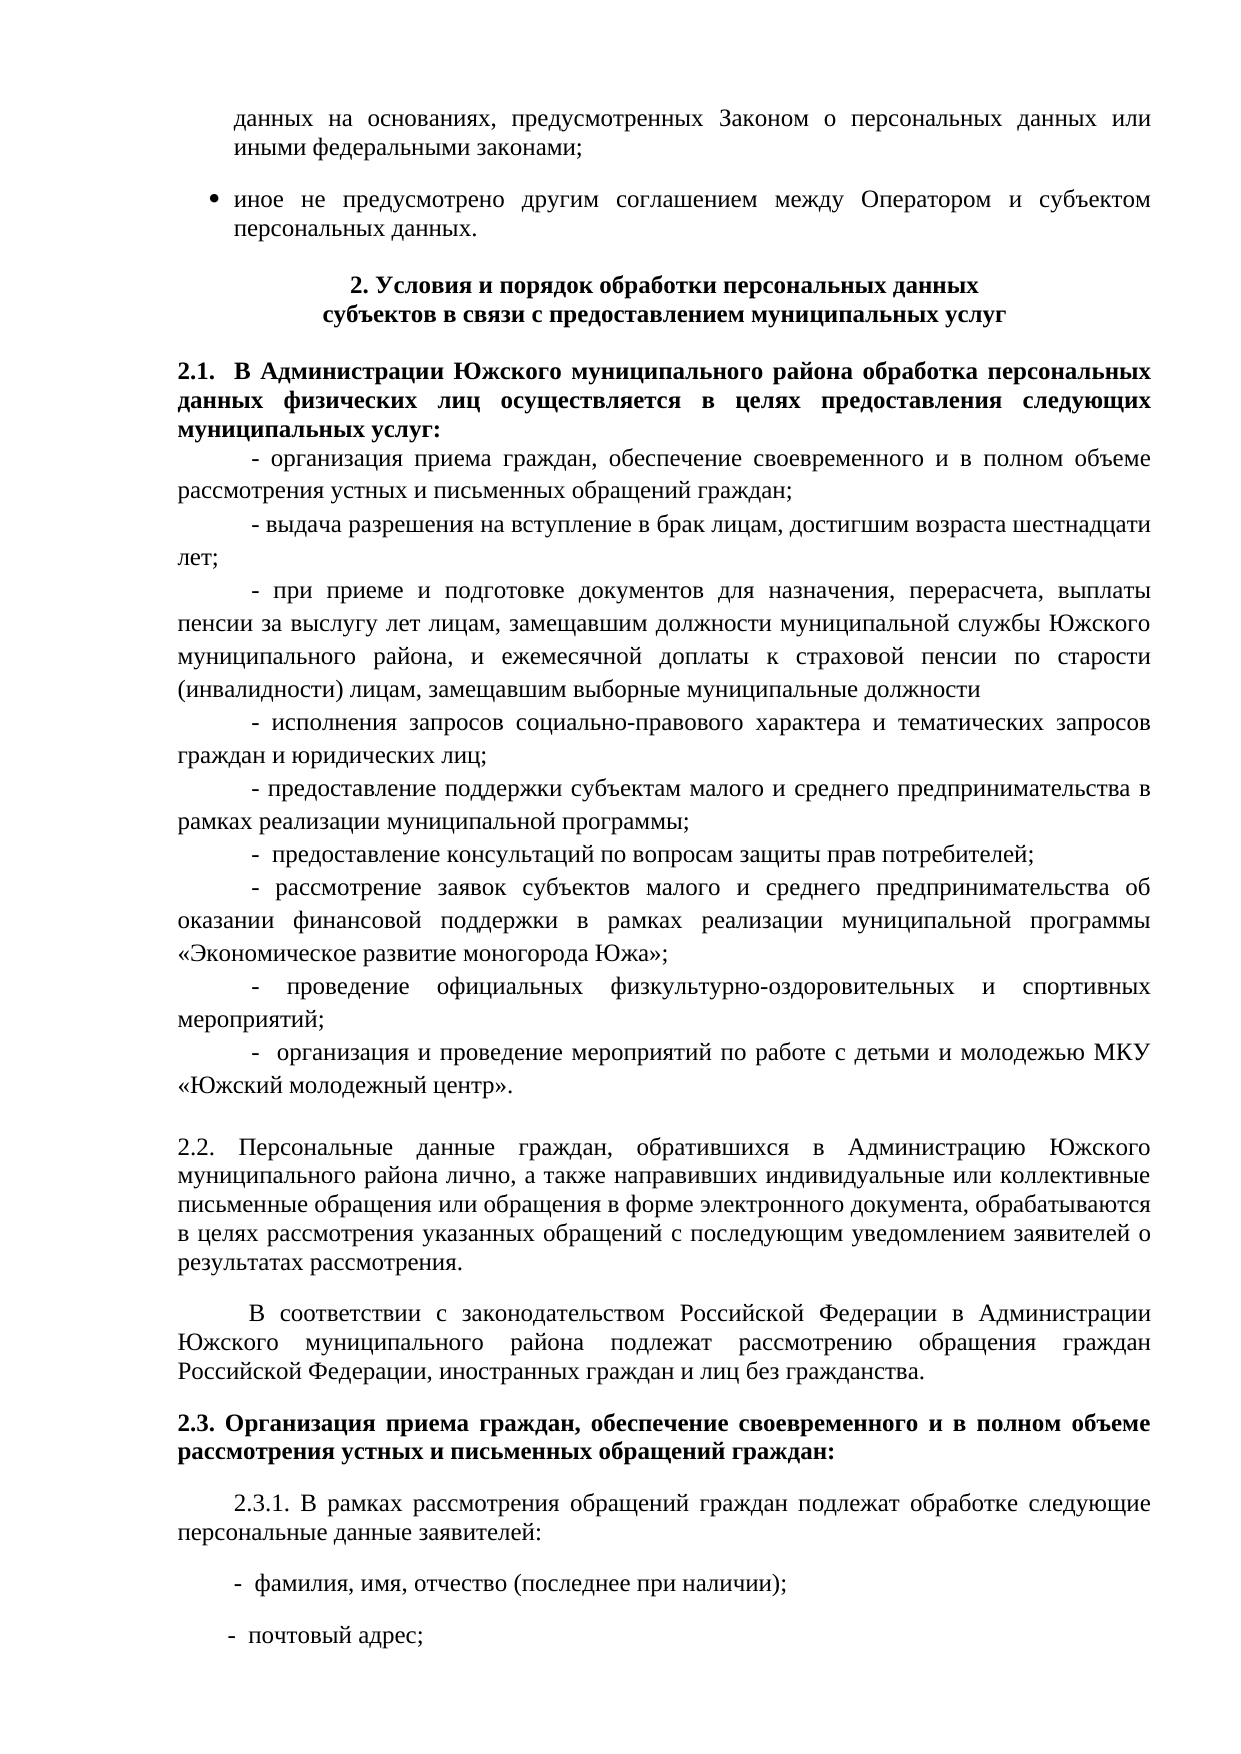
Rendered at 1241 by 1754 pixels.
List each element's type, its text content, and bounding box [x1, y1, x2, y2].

text - при приеме и подготовке документов для назначения, перерасчета, выплаты пенсии за выслугу лет лицам, замещавшим должности муниципальной службы Южского муниципального района, и ежемесячной доплаты к страховой пенсии по старости (инвалидности) лицам, замещавшим выборные муниципальные должности [177, 575, 1152, 702]
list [210, 103, 1152, 161]
text - выдача разрешения на вступление в брак лицам, достигшим возраста шестнадцати лет; [177, 509, 1152, 570]
text - предоставление консультаций по вопросам защиты прав потребителей; [177, 839, 1152, 868]
text субъектов в связи с предоставлением муниципальных услуг [177, 299, 1152, 328]
text - организация и проведение мероприятий по работе с детьми и молодежью МКУ «Южский молодежный центр». [177, 1037, 1152, 1099]
text - рассмотрение заявок субъектов малого и среднего предпринимательства об оказании финансовой поддержки в рамках реализации муниципальной программы «Экономическое развитие моногорода Южа»; [177, 872, 1152, 967]
text В соответствии с законодательством Российской Федерации в Администрации Южского муниципального района подлежат рассмотрению обращения граждан Российской Федерации, иностранных граждан и лиц без гражданства. [177, 1298, 1152, 1385]
text - фамилия, имя, отчество (последнее при наличии); [177, 1568, 1152, 1597]
text 2.3.1. В рамках рассмотрения обращений граждан подлежат обработке следующие персональные данные заявителей: [177, 1488, 1152, 1546]
text 2.3. Организация приема граждан, обеспечение своевременного и в полном объеме рассмотрения устных и письменных обращений граждан: [177, 1408, 1152, 1465]
text 2.1. В Администрации Южского муниципального района обработка персональных данных физических лиц осуществляется в целях предоставления следующих муниципальных услуг: [177, 356, 1152, 443]
text 2. Условия и порядок обработки персональных данных [177, 270, 1152, 299]
text 2.2. Персональные данные граждан, обратившихся в Администрацию Южского муниципального района лично, а также направивших индивидуальные или коллективные письменные обращения или обращения в форме электронного документа, обрабатываются в целях рассмотрения указанных обращений с последующим уведомлением заявителей о результатах рассмотрения. [177, 1132, 1152, 1276]
text - организация приема граждан, обеспечение своевременного и в полном объеме рассмотрения устных и письменных обращений граждан; [177, 443, 1152, 504]
text - проведение официальных физкультурно-оздоровительных и спортивных мероприятий; [177, 971, 1152, 1033]
text - предоставление поддержки субъектам малого и среднего предпринимательства в рамках реализации муниципальной программы; [177, 773, 1152, 834]
text - исполнения запросов социально-правового характера и тематических запросов граждан и юридических лиц; [177, 707, 1152, 768]
list иное не предусмотрено другим соглашением между Оператором и субъектом персональных данных. [210, 184, 1152, 241]
text - почтовый адрес; [177, 1620, 1152, 1649]
